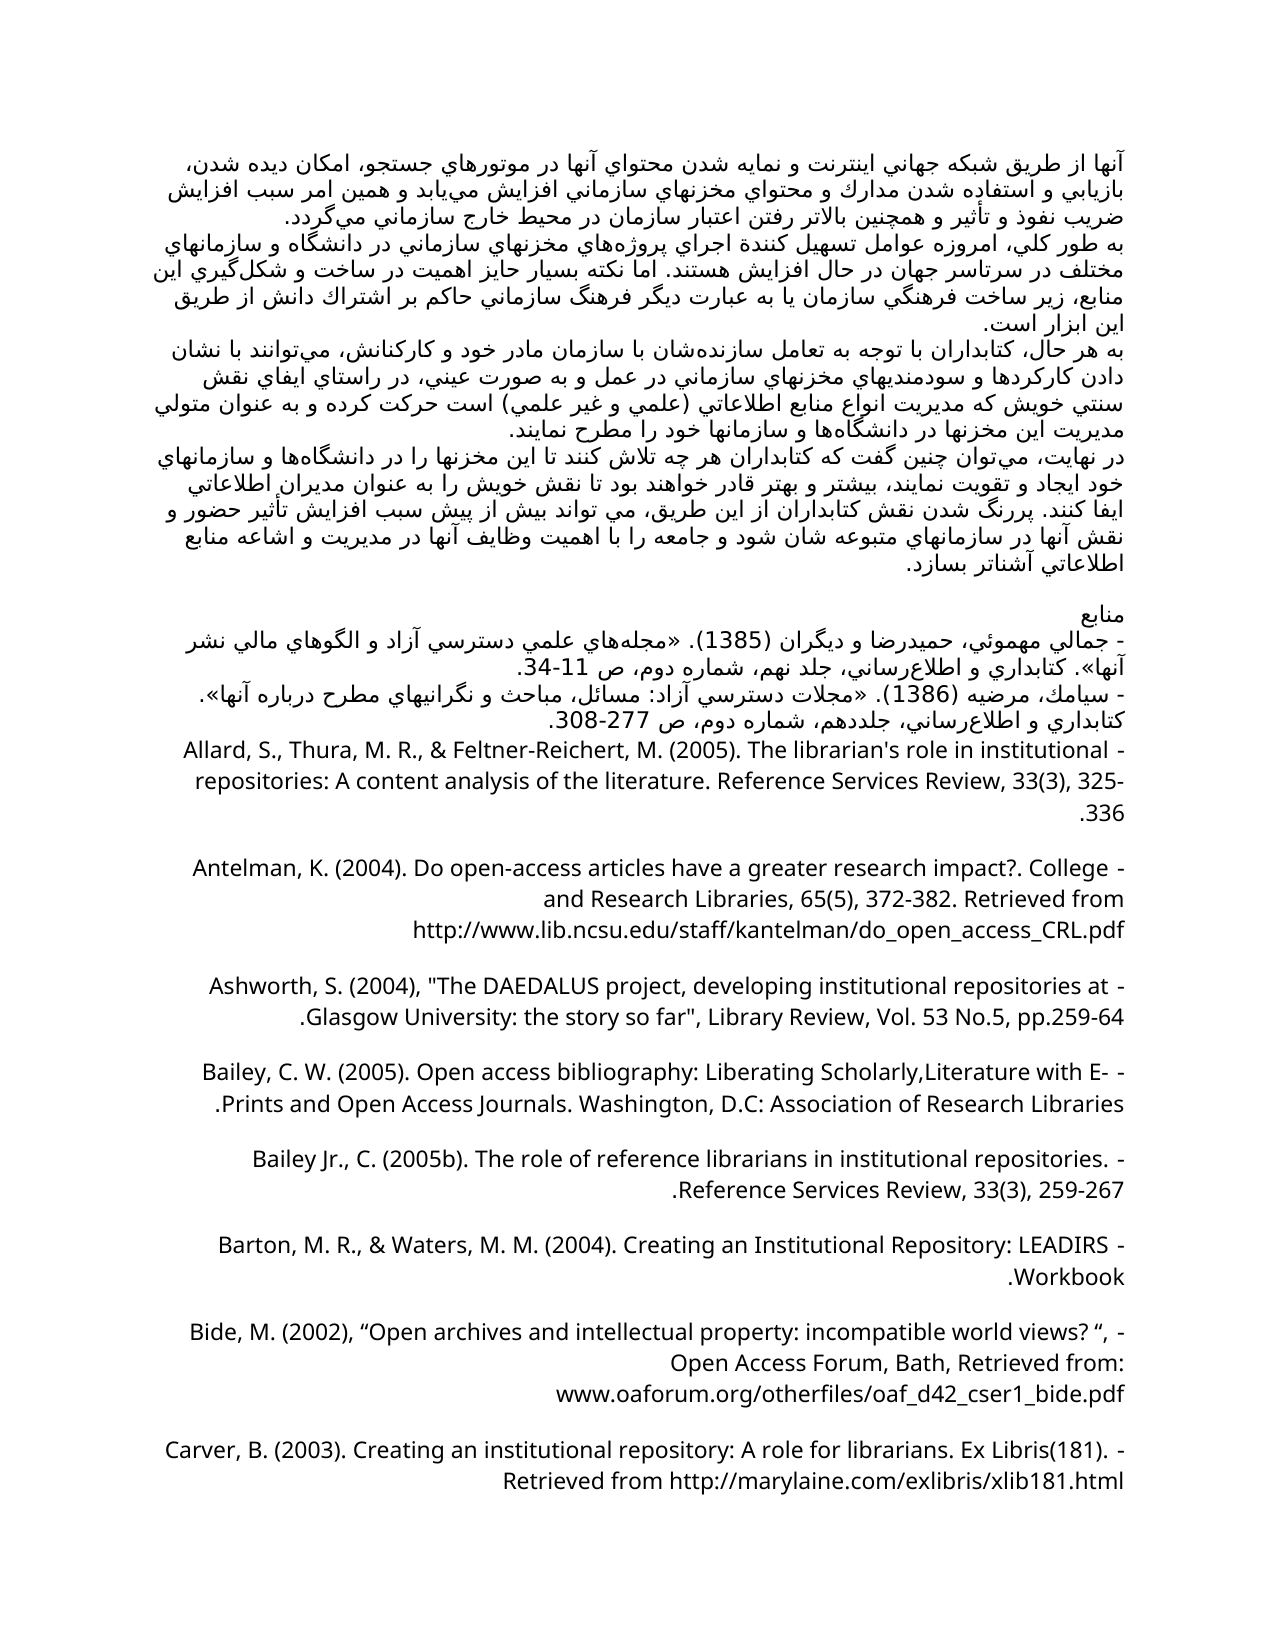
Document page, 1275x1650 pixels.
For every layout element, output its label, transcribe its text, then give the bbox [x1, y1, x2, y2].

text - Bailey, C. W. (2005). Open access bibliography: Liberating Scholarly,Literature with E-Prints and Open Access Journals. Washington, D.C: Association of Research Libraries. [150, 1056, 1125, 1119]
text - Barton, M. R., & Waters, M. M. (2004). Creating an Institutional Repository: LEADIRS Workbook. [150, 1229, 1125, 1292]
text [150, 150, 1125, 230]
text - Carver, B. (2003). Creating an institutional repository: A role for librarians. Ex Libris(181). Retrieved from http://marylaine.com/exlibris/xlib181.html [150, 1434, 1125, 1496]
text - سيامك، مرضيه (1386). «مجلات دسترسي آزاد: مسائل، مباحث و نگرانيهاي مطرح درباره آنها». كتابداري و اطلاع‌رساني، جلددهم، شماره دوم، ص 277-308. [150, 681, 1125, 734]
text منابع [150, 601, 1125, 627]
text - جمالي مهموئي، حميدرضا و ديگران (1385). «مجله‌هاي علمي دسترسي آزاد و الگوهاي مالي نشر آنها». كتابداري و اطلاع‌رساني، جلد نهم، شماره دوم، ص 11-34. [150, 627, 1125, 681]
text - Antelman, K. (2004). Do open-access articles have a greater research impact?. College and Research Libraries, 65(5), 372-382. Retrieved from http://www.lib.ncsu.edu/staff/kantelman/do_open_access_CRL.pdf [150, 852, 1125, 946]
text - Bide, M. (2002), “Open archives and intellectual property: incompatible world views? “, Open Access Forum, Bath, Retrieved from: www.oaforum.org/otherfiles/oaf_d42_cser1_bide.pdf [150, 1316, 1125, 1410]
text - Allard, S., Thura, M. R., & Feltner-Reichert, M. (2005). The librarian's role in institutional repositories: A content analysis of the literature. Reference Services Review, 33(3), 325-336. [150, 734, 1125, 828]
text در نهايت، مي‌توان چنين گفت كه كتابداران هر چه تلاش كنند تا اين مخزنها را در دانشگاه‌ها و سازمانهاي خود ايجاد و تقويت نمايند، بيشتر و بهتر قادر خواهند بود تا نقش خويش را به عنوان مديران اطلاعاتي ايفا كنند. پررنگ شدن نقش كتابداران از اين طريق، مي تواند بيش از پيش سبب افزايش تأثير حضور و نقش آنها در سازمانهاي متبوعه شان شود و جامعه را با اهميت وظايف آنها در مديريت و اشاعه منابع اطلاعاتي آشناتر بسازد. [150, 443, 1125, 577]
text - Bailey Jr., C. (2005b). The role of reference librarians in institutional repositories. Reference Services Review, 33(3), 259-267. [150, 1143, 1125, 1205]
text به هر حال، كتابداران با توجه به تعامل سازنده‌شان با سازمان مادر خود و كاركنانش، مي‌توانند با نشان دادن كاركردها و سودمنديهاي مخزنهاي سازماني در عمل و به صورت عيني، در راستاي ايفاي نقش سنتي خويش كه مديريت انواع منابع اطلاعاتي (علمي و غير علمي) است حركت كرده و به عنوان متولي مديريت اين مخزنها در دانشگاه‌ها و سازمانها خود را مطرح نمايند. [150, 337, 1125, 443]
text به طور كلي، امروزه عوامل تسهيل كنندة اجراي پروژه‌هاي مخزنهاي سازماني در دانشگاه و سازمانهاي مختلف در سرتاسر جهان در حال افزايش هستند. اما نكته بسيار حايز اهميت در ساخت و شكل‌گيري اين منابع، زير ساخت فرهنگي سازمان يا به عبارت ديگر فرهنگ سازماني حاكم بر اشتراك دانش از طريق اين ابزار است. [150, 230, 1125, 337]
text - Ashworth, S. (2004), "The DAEDALUS project, developing institutional repositories at Glasgow University: the story so far", Library Review, Vol. 53 No.5, pp.259-64. [150, 970, 1125, 1032]
